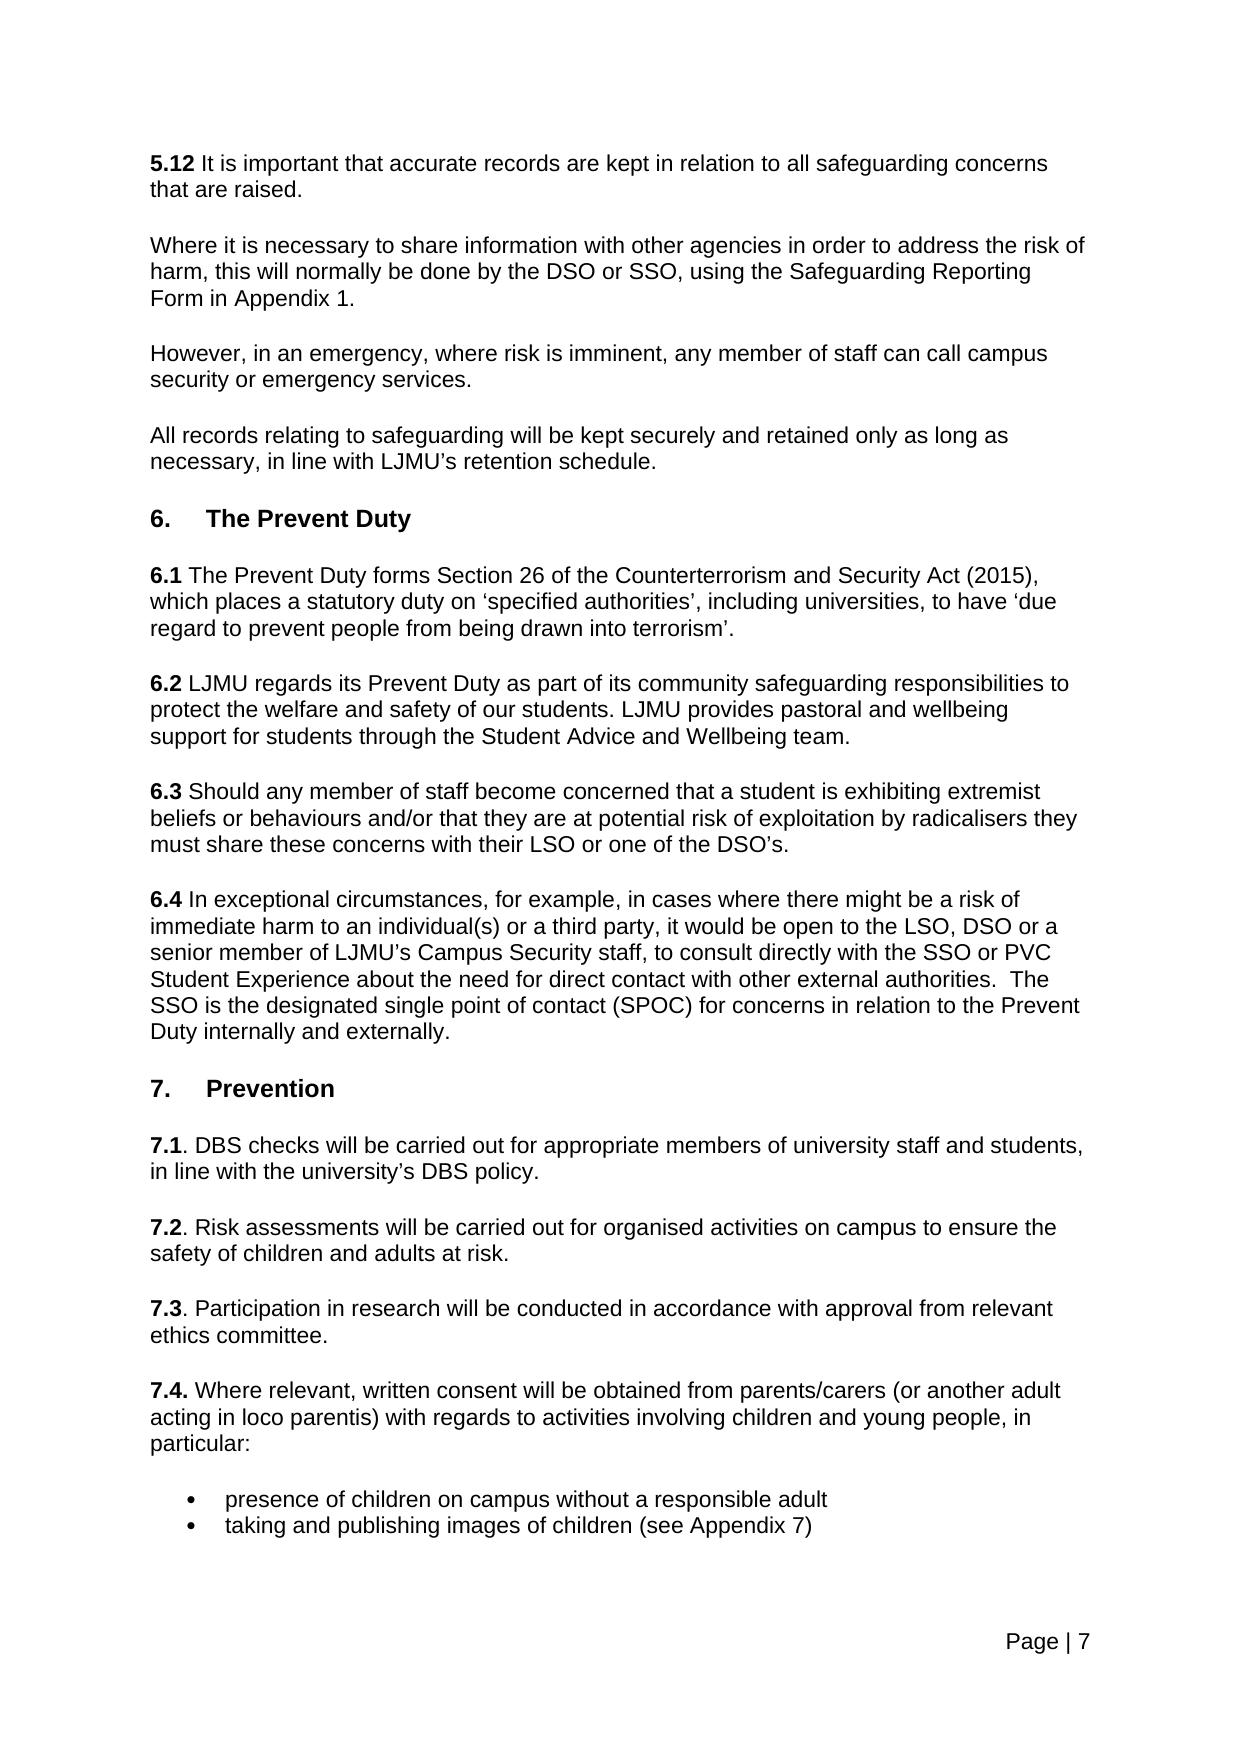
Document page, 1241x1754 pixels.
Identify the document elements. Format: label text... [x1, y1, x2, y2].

text 7.2. Risk assessments will be carried out for organised activities on campus to ensure the safety of children and adults at risk. [150, 1213, 1090, 1266]
text 7.3. Participation in research will be conducted in accordance with approval from relevant ethics committee. [150, 1295, 1090, 1348]
text All records relating to safeguarding will be kept securely and retained only as long as necessary, in line with LJMU’s retention schedule. [150, 422, 1090, 475]
text 6.2 LJMU regards its Prevent Duty as part of its community safeguarding responsibilities to protect the welfare and safety of our students. LJMU provides pastoral and wellbeing support for students through the Student Advice and Wellbeing team. [150, 670, 1090, 749]
text 7.1. DBS checks will be carried out for appropriate members of university staff and students, in line with the university’s DBS policy. [150, 1132, 1090, 1184]
text Where it is necessary to share information with other agencies in order to address the risk of harm, this will normally be done by the DSO or SSO, using the Safeguarding Reporting Form in Appendix 1. [150, 232, 1090, 311]
text 5.12 It is important that accurate records are kept in relation to all safeguarding concerns that are raised. [150, 150, 1090, 203]
list presence of children on campus without a responsible adult [187, 1486, 1090, 1512]
text 6.4 In exceptional circumstances, for example, in cases where there might be a risk of immediate harm to an individual(s) or a third party, it would be open to the LSO, DSO or a senior member of LJMU’s Campus Security staff, to consult directly with the SSO or PVC Student Experience about the need for direct contact with other external authorities. The SSO is the designated single point of contact (SPOC) for concerns in relation to the Prevent Duty internally and externally. [150, 886, 1090, 1044]
list taking and publishing images of children (see Appendix 7) [187, 1512, 1090, 1538]
text 6.3 Should any member of staff become concerned that a student is exhibiting extremist beliefs or behaviours and/or that they are at potential risk of exploitation by radicalisers they must share these concerns with their LSO or one of the DSO’s. [150, 778, 1090, 857]
text However, in an emergency, where risk is imminent, any member of staff can call campus security or emergency services. [150, 340, 1090, 393]
text 6. The Prevent Duty [150, 504, 1090, 533]
text 6.1 The Prevent Duty forms Section 26 of the Counterterrorism and Security Act (2015), which places a statutory duty on ‘specified authorities’, including universities, to have ‘due regard to prevent people from being drawn into terrorism’. [150, 562, 1090, 641]
text 7. Prevention [150, 1074, 1090, 1102]
text 7.4. Where relevant, written consent will be obtained from parents/carers (or another adult acting in loco parentis) with regards to activities involving children and young people, in particular: [150, 1377, 1090, 1456]
